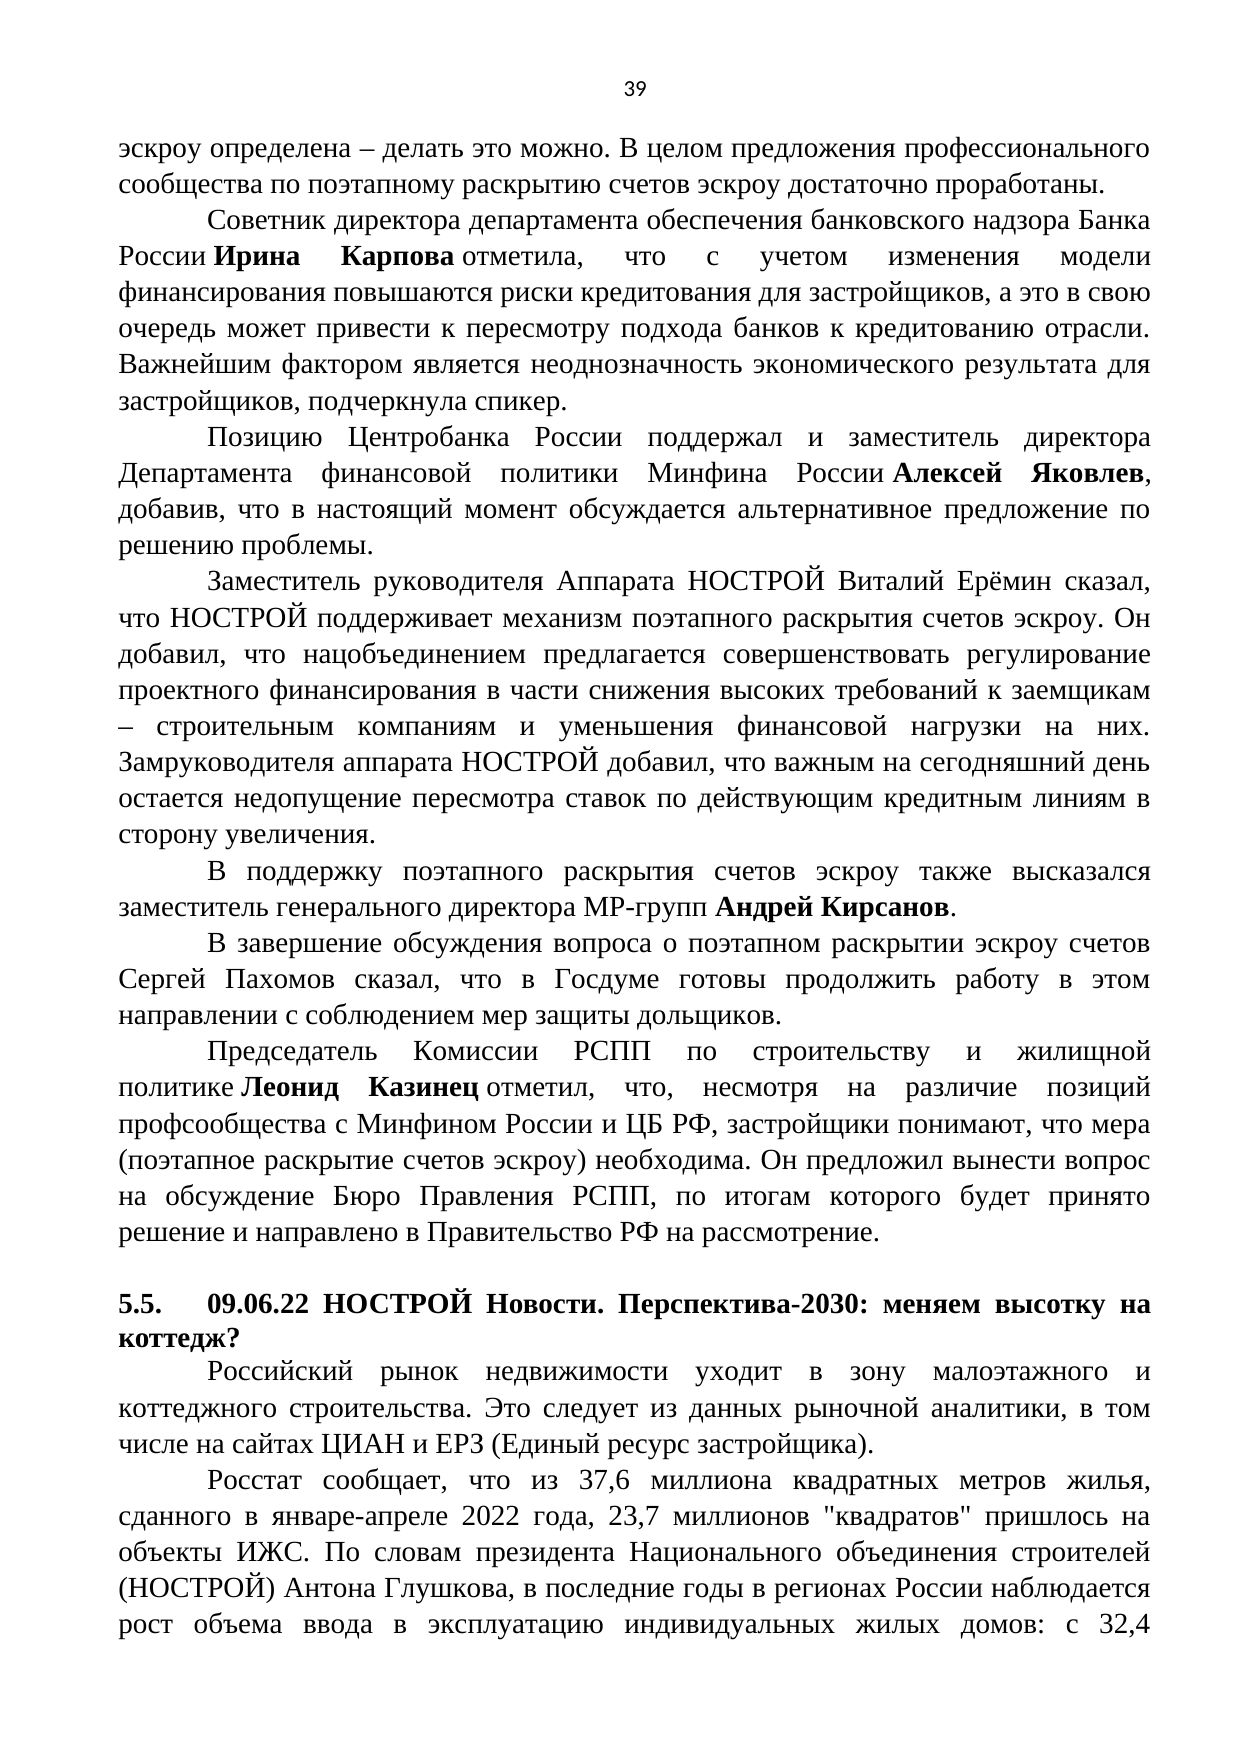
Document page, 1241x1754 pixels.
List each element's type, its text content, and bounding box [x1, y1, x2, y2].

text Позицию Центробанка России поддержал и заместитель директора Департамента финансовой политики Минфина России Алексей Яковлев, добавив, что в настоящий момент обсуждается альтернативное предложение по решению проблемы. [118, 419, 1152, 561]
subtitle 09.06.22 НОСТРОЙ Новости. Перспектива-2030: меняем высотку на коттедж? [118, 1286, 1152, 1353]
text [118, 1462, 1152, 1640]
text Председатель Комиссии РСПП по строительству и жилищной политике Леонид Казинец отметил, что, несмотря на различие позиций профсообщества с Минфином России и ЦБ РФ, застройщики понимают, что мера (поэтапное раскрытие счетов эскроу) необходима. Он предложил вынести вопрос на обсуждение Бюро Правления РСПП, по итогам которого будет принято решение и направлено в Правительство РФ на рассмотрение. [118, 1033, 1152, 1248]
text Российский рынок недвижимости уходит в зону малоэтажного и коттеджного строительства. Это следует из данных рыночной аналитики, в том числе на сайтах ЦИАН и ЕРЗ (Единый ресурс застройщика). [118, 1353, 1152, 1459]
text В поддержку поэтапного раскрытия счетов эскроу также высказался заместитель генерального директора МР-групп Андрей Кирсанов. [118, 853, 1152, 922]
text Советник директора департамента обеспечения банковского надзора Банка России Ирина Карпова отметила, что с учетом изменения модели финансирования повышаются риски кредитования для застройщиков, а это в свою очередь может привести к пересмотру подхода банков к кредитованию отрасли. Важнейшим фактором является неоднозначность экономического результата для застройщиков, подчеркнула спикер. [118, 202, 1152, 416]
text Заместитель руководителя Аппарата НОСТРОЙ Виталий Ерёмин сказал, что НОСТРОЙ поддерживает механизм поэтапного раскрытия счетов эскроу. Он добавил, что нацобъединением предлагается совершенствовать регулирование проектного финансирования в части снижения высоких требований к заемщикам – строительным компаниям и уменьшения финансовой нагрузки на них. Замруководителя аппарата НОСТРОЙ добавил, что важным на сегодняшний день остается недопущение пересмотра ставок по действующим кредитным линиям в сторону увеличения. [118, 563, 1152, 850]
text В завершение обсуждения вопроса о поэтапном раскрытии эскроу счетов Сергей Пахомов сказал, что в Госдуме готовы продолжить работу в этом направлении с соблюдением мер защиты дольщиков. [118, 925, 1152, 1031]
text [118, 130, 1152, 199]
